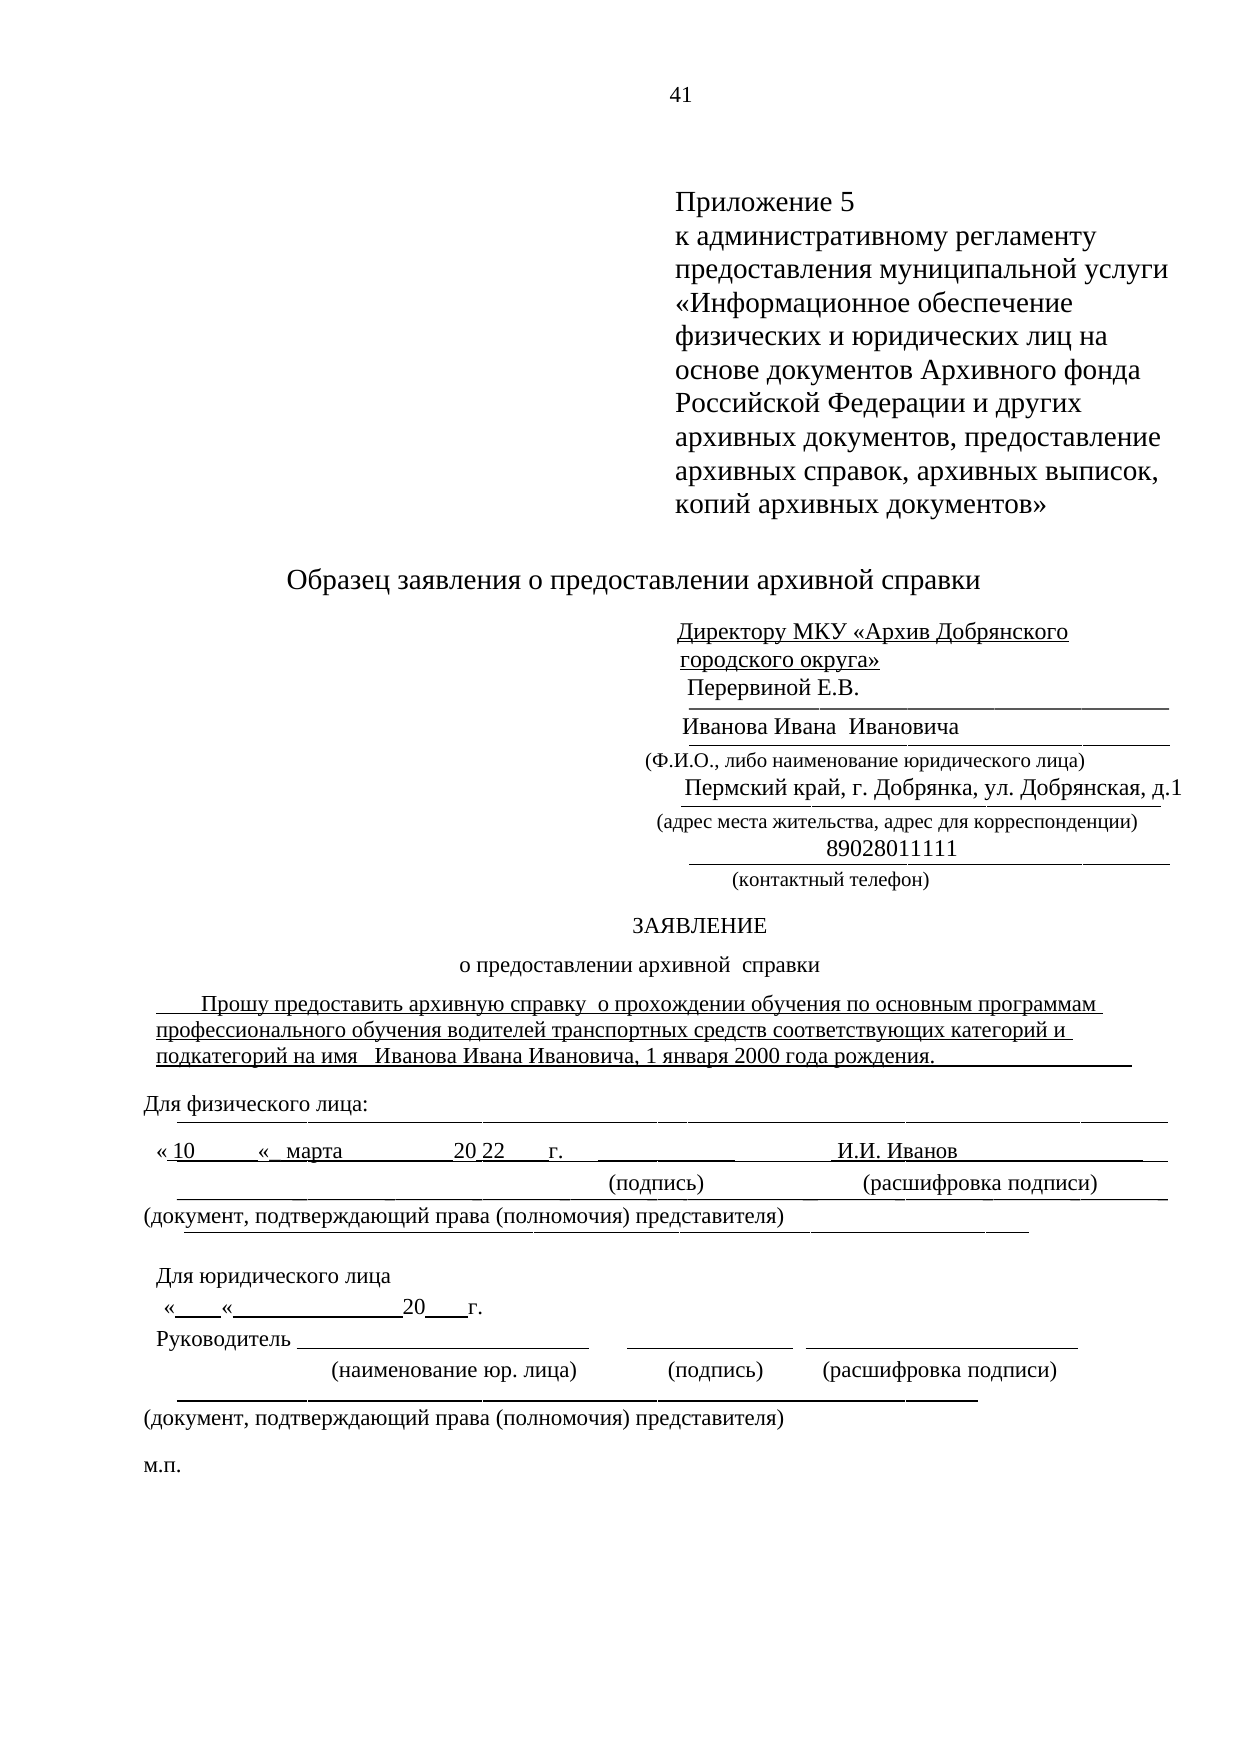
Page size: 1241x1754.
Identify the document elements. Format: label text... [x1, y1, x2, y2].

text Для физического лица: [143, 1090, 1183, 1116]
text « « 20 г. [163, 1293, 1183, 1320]
text Иванова Ивана Ивановича [143, 700, 1183, 739]
text Пермский край, г. Добрянка, ул. Добрянская, д.1 [143, 773, 1183, 800]
text (документ, подтверждающий права (полномочия) представителя) [143, 1195, 1183, 1229]
text к административному регламенту предоставления муниципальной услуги «Информационное обеспечение физических и юридических лиц на основе документов Архивного фонда Российской Федерации и других архивных документов, предоставление архивных справок, архивных выписок, копий архивных документов» [675, 218, 1183, 520]
text Образец заявления о предоставлении архивной справки [143, 562, 1124, 596]
text городского округа» [143, 645, 1183, 673]
text (адрес места жительства, адрес для корреспонденции) [525, 800, 1183, 833]
text о предоставлении архивной справки [215, 951, 1025, 977]
text Прошу предоставить архивную справку о прохождении обучения по основным программам профессионального обучения водителей транспортных средств соответствующих категорий и подкатегорий на имя Иванова Ивана Ивановича, 1 января 2000 года рождения. [156, 990, 1183, 1069]
text (документ, подтверждающий права (полномочия) представителя) [143, 1383, 1183, 1430]
text м.п. [143, 1451, 1183, 1478]
text « 10 «_ марта 20 22 г. И.И. Иванов [156, 1137, 1183, 1163]
text (наименование юр. лица) (подпись) (расшифровка подписи) [331, 1356, 1183, 1383]
text Для юридического лица [156, 1262, 1183, 1288]
text ЗАЯВЛЕНИЕ [523, 912, 876, 938]
text (Ф.И.О., либо наименование юридического лица) [525, 739, 1183, 772]
text (контактный телефон) [143, 861, 1183, 891]
text Перервиной Е.В. [143, 673, 1183, 700]
text 89028011111 [143, 834, 1183, 861]
text Приложение 5 [675, 184, 1124, 218]
text Руководитель [156, 1325, 1183, 1351]
text Директору МКУ «Архив Добрянского [143, 617, 1183, 644]
text (подпись) (расшифровка подписи) [608, 1169, 1183, 1195]
